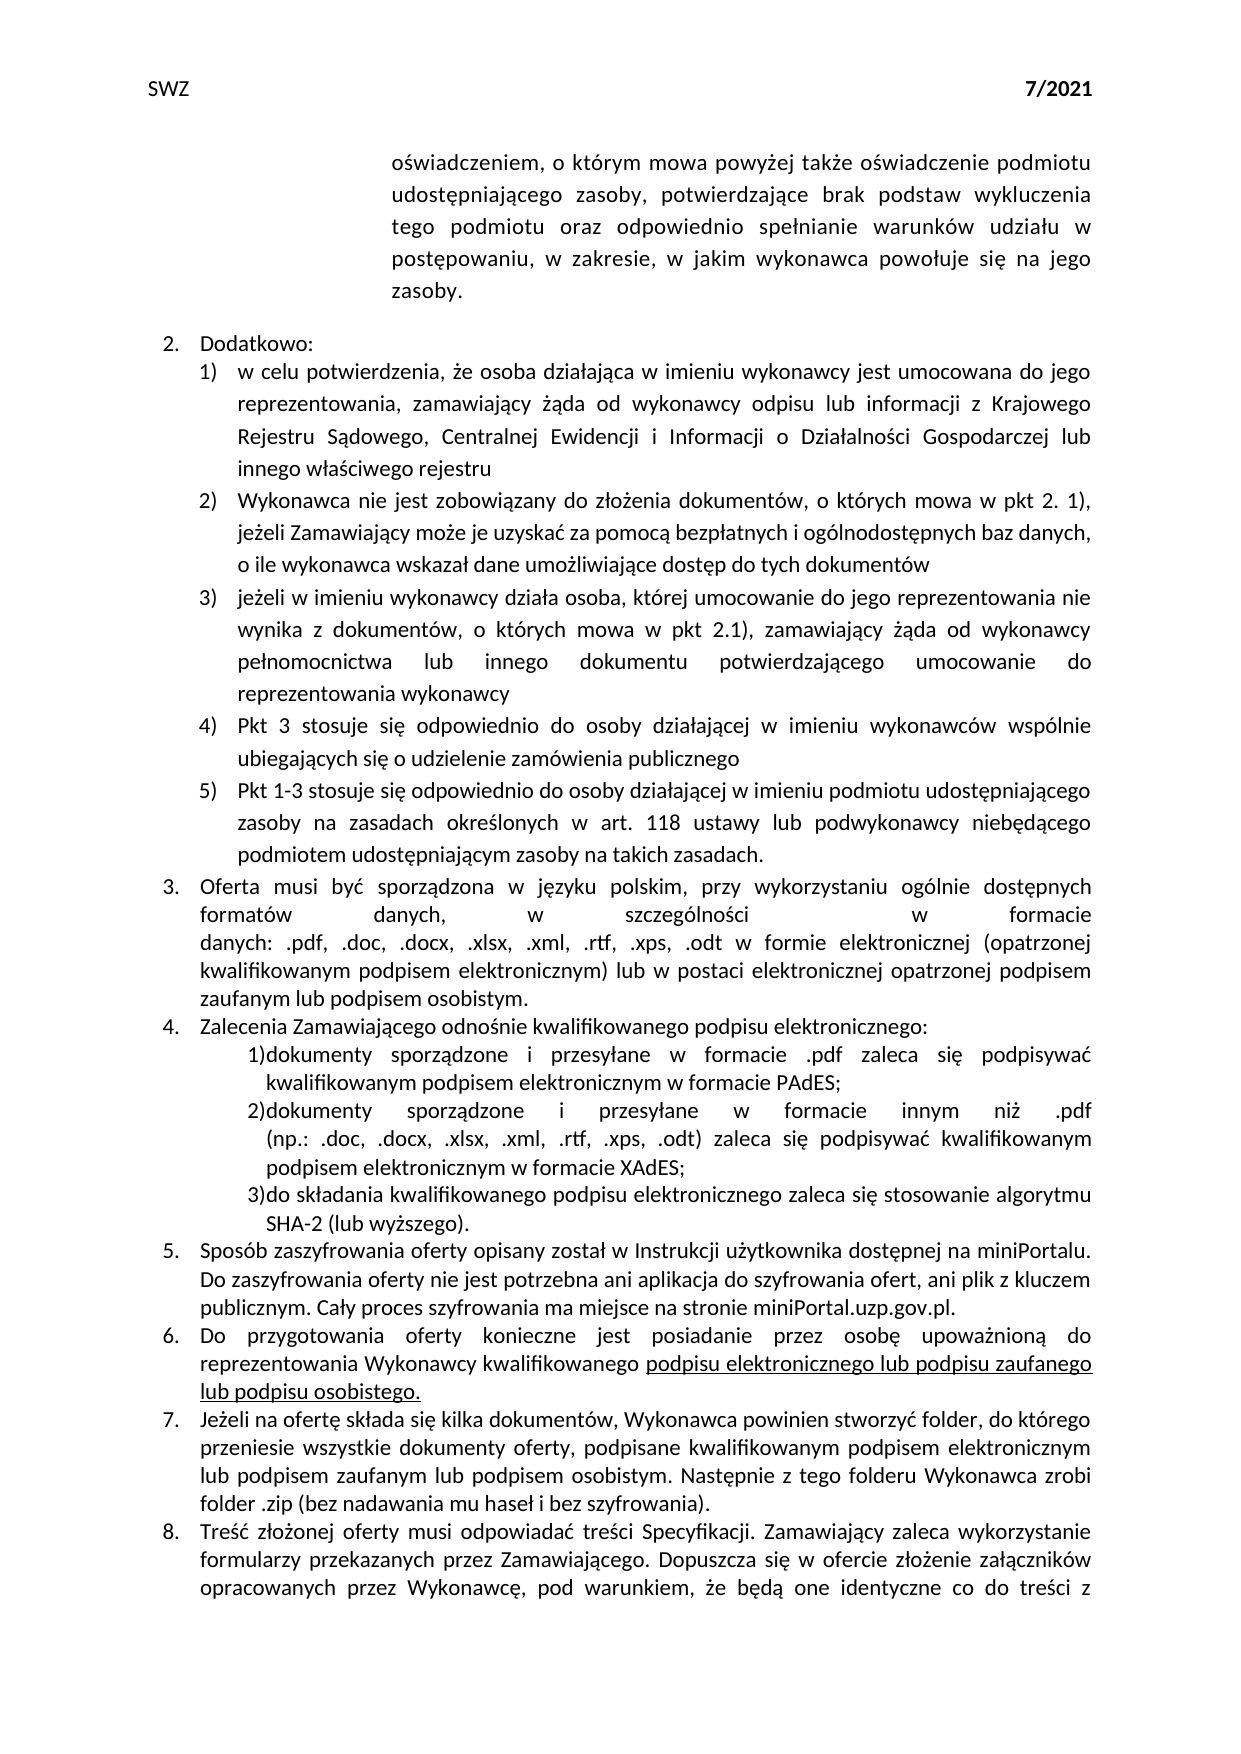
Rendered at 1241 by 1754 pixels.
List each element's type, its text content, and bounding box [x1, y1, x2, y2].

list Wykonawca nie jest zobowiązany do złożenia dokumentów, o których mowa w pkt 2. 1), jeżeli Zamawiający może je uzyskać za pomocą bezpłatnych i ogólnodostępnych baz danych, o ile wykonawca wskazał dane umożliwiające dostęp do tych dokumentów [199, 486, 1093, 578]
list Dodatkowo: [162, 329, 1093, 357]
list jeżeli w imieniu wykonawcy działa osoba, której umocowanie do jego reprezentowania nie wynika z dokumentów, o których mowa w pkt 2.1), zamawiający żąda od wykonawcy pełnomocnictwa lub innego dokumentu potwierdzającego umocowanie do reprezentowania wykonawcy [199, 583, 1093, 707]
list Sposób zaszyfrowania oferty opisany został w Instrukcji użytkownika dostępnej na miniPortalu. Do zaszyfrowania oferty nie jest potrzebna ani aplikacja do szyfrowania ofert, ani plik z kluczem publicznym. Cały proces szyfrowania ma miejsce na stronie miniPortal.uzp.gov.pl. [162, 1237, 1093, 1321]
list w celu potwierdzenia, że osoba działająca w imieniu wykonawcy jest umocowana do jego reprezentowania, zamawiający żąda od wykonawcy odpisu lub informacji z Krajowego Rejestru Sądowego, Centralnej Ewidencji i Informacji o Działalności Gospodarczej lub innego właściwego rejestru [199, 357, 1093, 482]
list Pkt 3 stosuje się odpowiednio do osoby działającej w imieniu wykonawców wspólnie ubiegających się o udzielenie zamówienia publicznego [199, 711, 1093, 772]
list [162, 1517, 1093, 1601]
list Oferta musi być sporządzona w języku polskim, przy wykorzystaniu ogólnie dostępnych formatów danych, w szczególności w formacie danych: .pdf, .doc, .docx, .xlsx, .xml, .rtf, .xps, .odt w formie elektronicznej (opatrzonej kwalifikowanym podpisem elektronicznym) lub w postaci elektronicznej opatrzonej podpisem zaufanym lub podpisem osobistym. [162, 872, 1093, 1012]
list Jeżeli na ofertę składa się kilka dokumentów, Wykonawca powinien stworzyć folder, do którego przeniesie wszystkie dokumenty oferty, podpisane kwalifikowanym podpisem elektronicznym lub podpisem zaufanym lub podpisem osobistym. Następnie z tego folderu Wykonawca zrobi folder .zip (bez nadawania mu haseł i bez szyfrowania). [162, 1405, 1093, 1517]
list dokumenty sporządzone i przesyłane w formacie innym niż .pdf (np.: .doc, .docx, .xlsx, .xml, .rtf, .xps, .odt) zaleca się podpisywać kwalifikowanym podpisem elektronicznym w formacie XAdES; [247, 1097, 1093, 1181]
list Do przygotowania oferty konieczne jest posiadanie przez osobę upoważnioną do reprezentowania Wykonawcy kwalifikowanego podpisu elektronicznego lub podpisu zaufanego lub podpisu osobistego. [162, 1321, 1093, 1405]
list Pkt 1-3 stosuje się odpowiednio do osoby działającej w imieniu podmiotu udostępniającego zasoby na zasadach określonych w art. 118 ustawy lub podwykonawcy niebędącego podmiotem udostępniającym zasoby na takich zasadach. [199, 776, 1093, 868]
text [391, 148, 1093, 304]
list do składania kwalifikowanego podpisu elektronicznego zaleca się stosowanie algorytmu SHA-2 (lub wyższego). [247, 1181, 1093, 1237]
list Zalecenia Zamawiającego odnośnie kwalifikowanego podpisu elektronicznego: [162, 1012, 1093, 1041]
list dokumenty sporządzone i przesyłane w formacie .pdf zaleca się podpisywać kwalifikowanym podpisem elektronicznym w formacie PAdES; [247, 1041, 1093, 1097]
